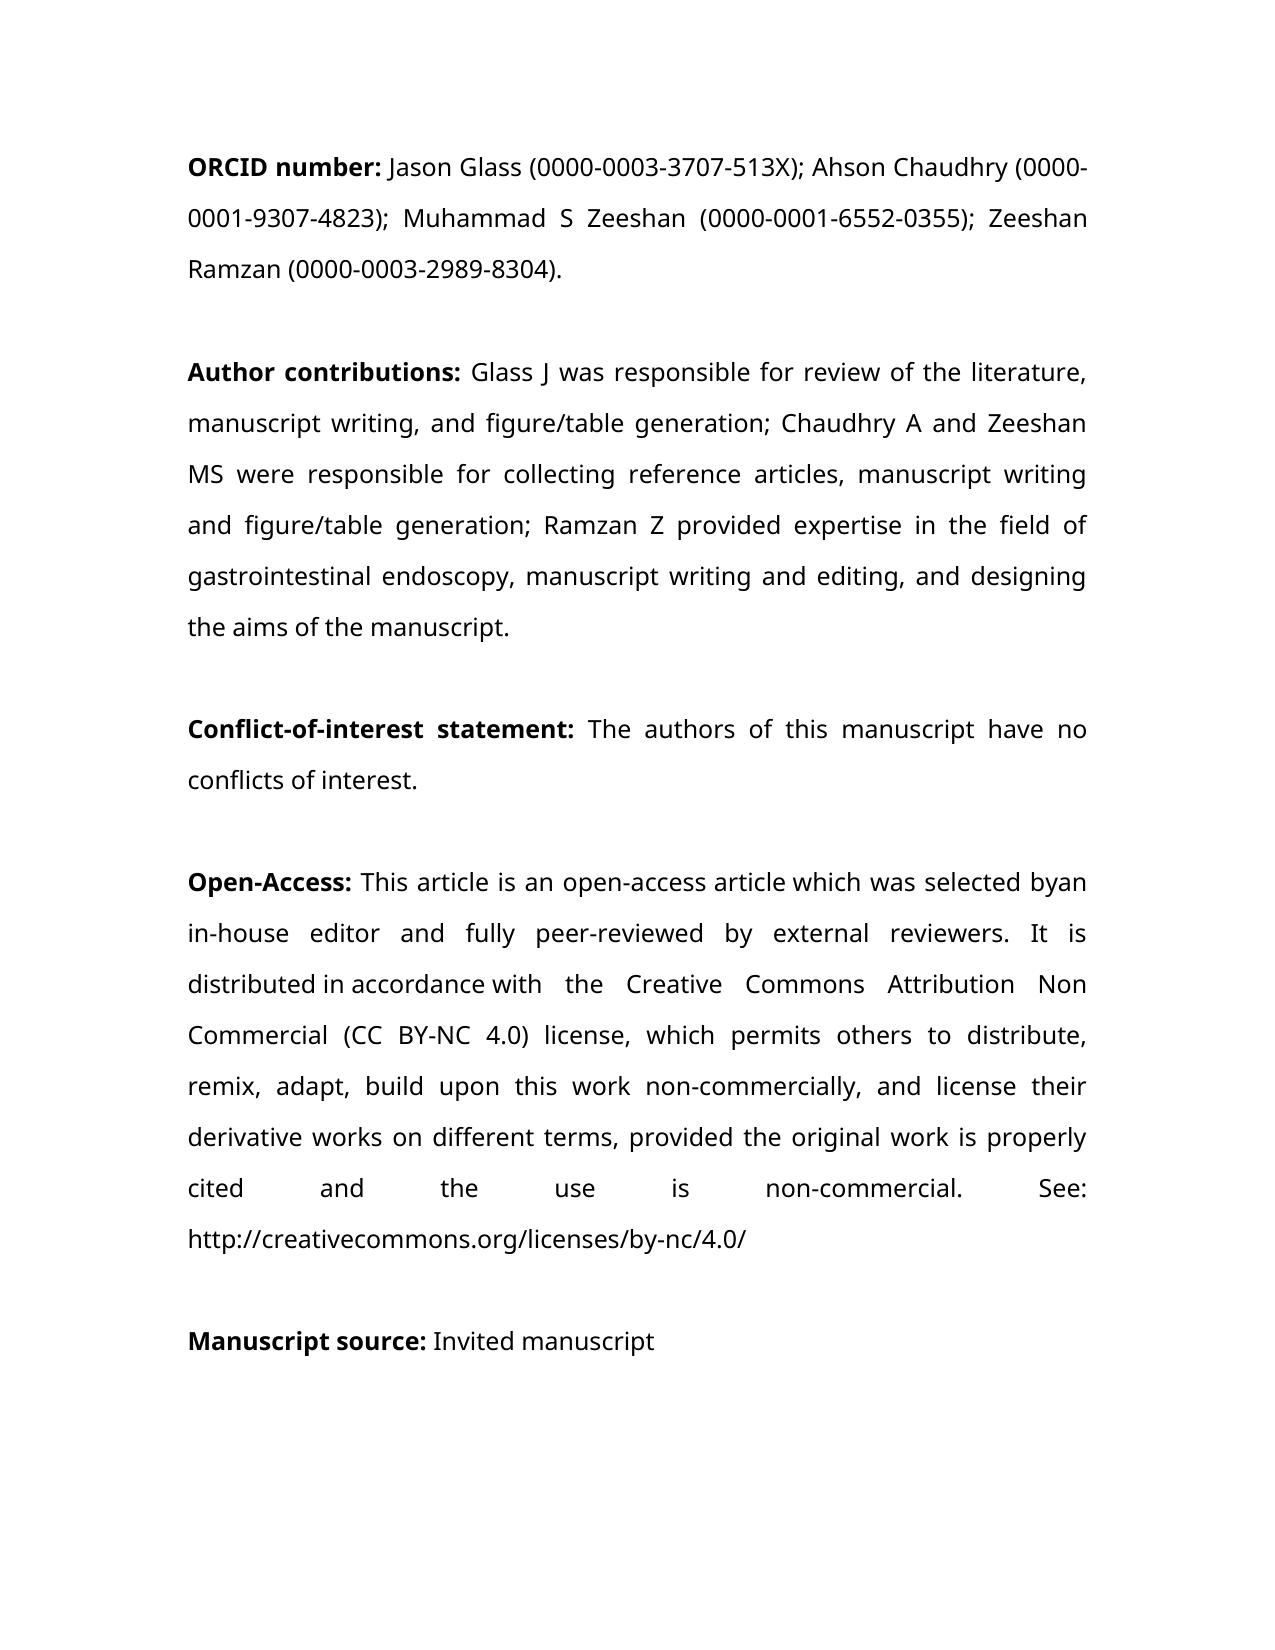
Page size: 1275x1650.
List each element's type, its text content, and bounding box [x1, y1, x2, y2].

text ORCID number: Jason Glass (0000-0003-3707-513X); Ahson Chaudhry (0000-0001-9307-4823); Muhammad S Zeeshan (0000-0001-6552-0355); Zeeshan Ramzan (0000-0003-2989-8304). [187, 150, 1088, 286]
text Open-Access: This article is an open-access article which was selected byan in-house editor and fully peer-reviewed by external reviewers. It is distributed in accordance with the Creative Commons Attribution Non Commercial (CC BY-NC 4.0) license, which permits others to distribute, remix, adapt, build upon this work non-commercially, and license their derivative works on different terms, provided the original work is properly cited and the use is non-commercial. See: http://creativecommons.org/licenses/by-nc/4.0/ [187, 864, 1088, 1256]
text Author contributions: Glass J was responsible for review of the literature, manuscript writing, and figure/table generation; Chaudhry A and Zeeshan MS were responsible for collecting reference articles, manuscript writing and figure/table generation; Ramzan Z provided expertise in the field of gastrointestinal endoscopy, manuscript writing and editing, and designing the aims of the manuscript. [187, 354, 1088, 643]
text Conflict-of-interest statement: The authors of this manuscript have no conflicts of interest. [187, 711, 1088, 797]
text Manuscript source: Invited manuscript [187, 1324, 1088, 1358]
